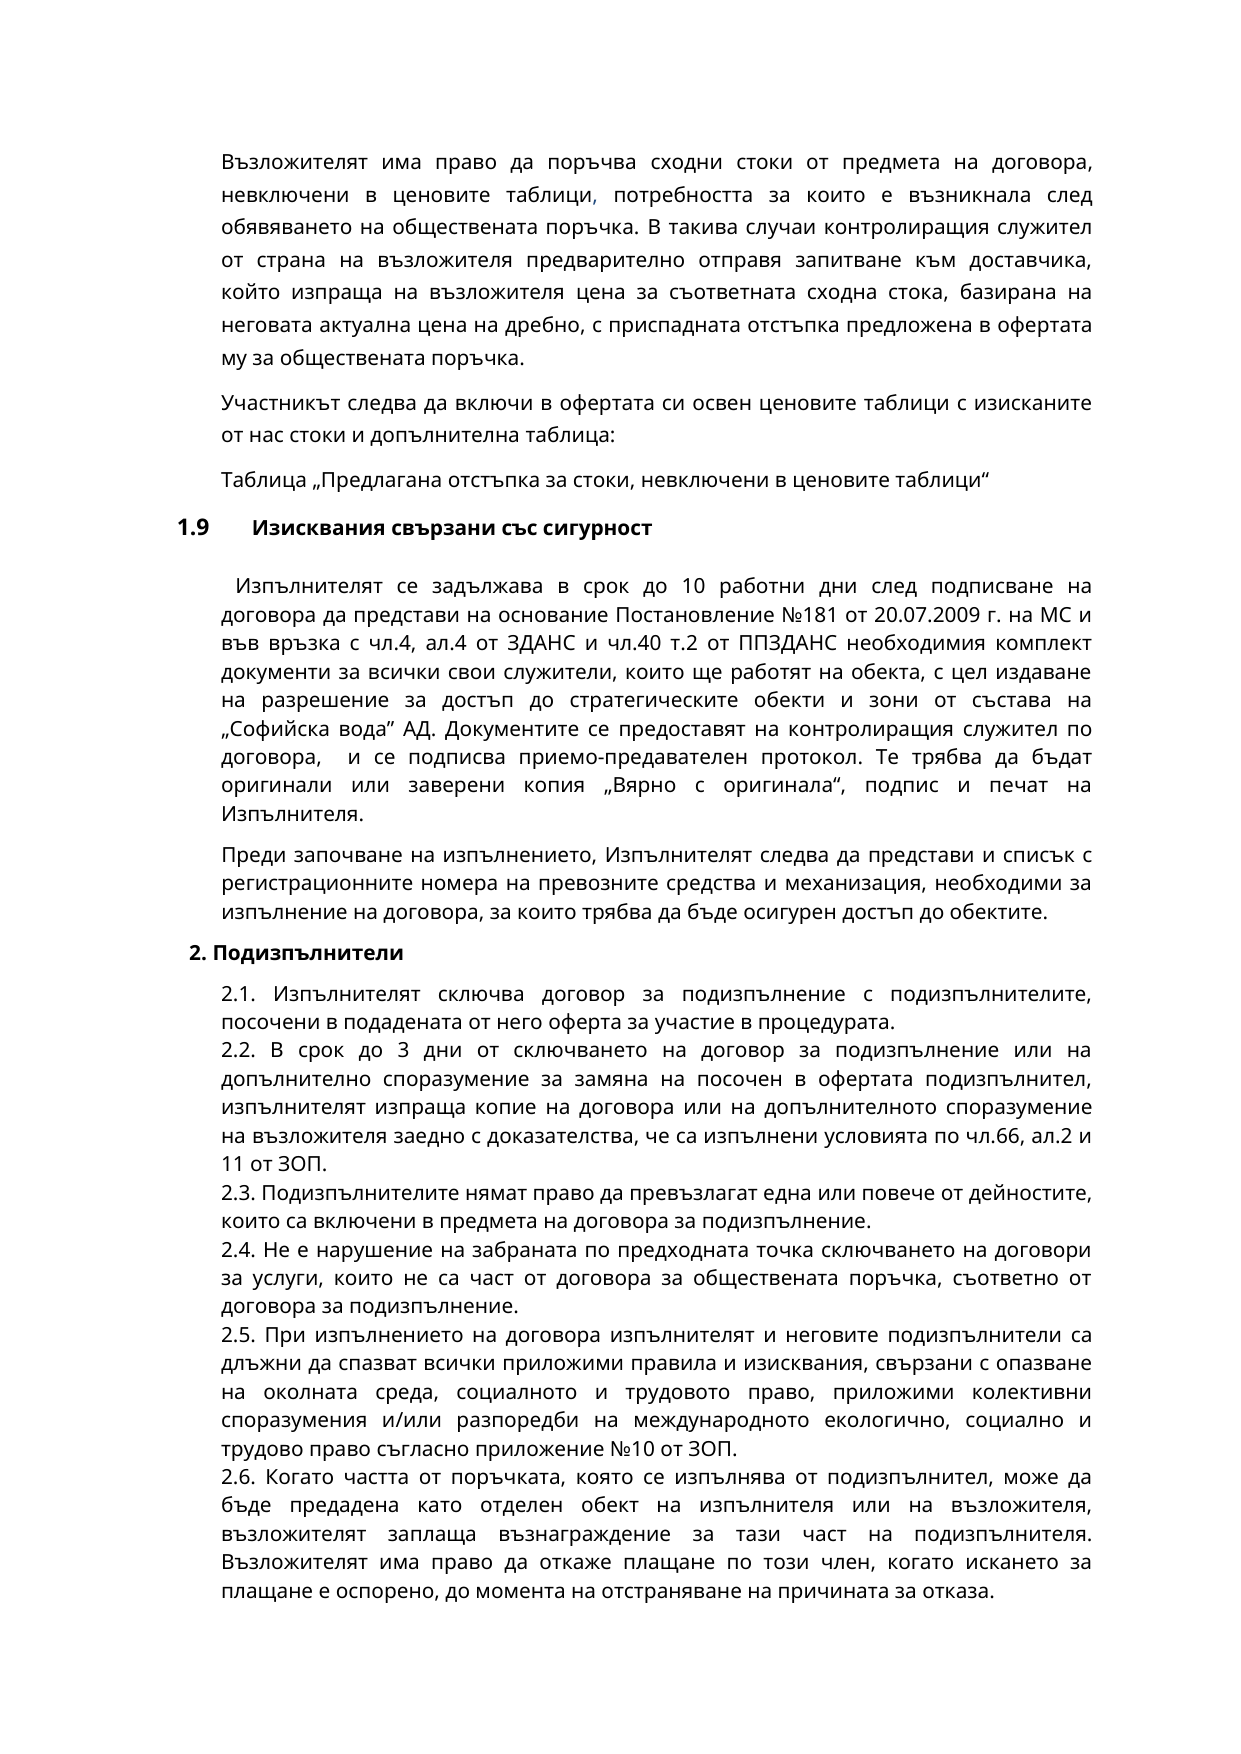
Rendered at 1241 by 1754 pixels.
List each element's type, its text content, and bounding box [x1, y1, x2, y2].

text 2. Подизпълнители [162, 938, 1093, 966]
text Възложителят има право да поръчва сходни стоки от предмета на договора, невключени в ценовите таблици, потребността за които е възникнала след обявяването на обществената поръчка. В такива случаи контролиращия служител от страна на възложителя предварително отправя запитване към доставчика, който изпраща на възложителя цена за съответната сходна стока, базирана на неговата актуална цена на дребно, с приспадната отстъпка предложена в офертата му за обществената поръчка. [221, 147, 1093, 371]
text 2.3. Подизпълнителите нямат право да превъзлагат една или повече от дейностите, които са включени в предмета на договора за подизпълнение. [221, 1178, 1093, 1235]
text 2.2. В срок до 3 дни от сключването на договор за подизпълнение или на допълнително споразумение за замяна на посочен в офертата подизпълнител, изпълнителят изпраща копие на договора или на допълнителното споразумение на възложителя заедно с доказателства, че са изпълнени условията по чл.66, ал.2 и 11 от ЗОП. [221, 1036, 1093, 1178]
text Таблица „Предлагана отстъпка за стоки, невключени в ценовите таблици“ [147, 466, 1093, 494]
subtitle Преди започване на изпълнението, Изпълнителят следва да представи и списък с регистрационните номера на превозните средства и механизация, необходими за изпълнение на договора, за които трябва да бъде осигурен достъп до обектите. [221, 840, 1093, 925]
text 2.1. Изпълнителят сключва договор за подизпълнение с подизпълнителите, посочени в подадената от него оферта за участие в процедурата. [221, 979, 1093, 1036]
subtitle Изпълнителят се задължава в срок до 10 работни дни след подписване на договора да представи на основание Постановление №181 от 20.07.2009 г. на МС и във връзка с чл.4, ал.4 от ЗДАНС и чл.40 т.2 от ППЗДАНС необходимия комплект документи за всички свои служители, които ще работят на обекта, с цел издаване на разрешение за достъп до стратегическите обекти и зони от състава на „Софийска вода” АД. Документите се предоставят на контролиращия служител по договора, и се подписва приемо-предавателен протокол. Те трябва да бъдат оригинали или заверени копия „Вярно с оригинала“, подпис и печат на Изпълнителя. [221, 572, 1093, 827]
text Участникът следва да включи в офертата си освен ценовите таблици с изисканите от нас стоки и допълнителна таблица: [221, 388, 1093, 449]
text 2.4. Не е нарушение на забраната по предходната точка сключването на договори за услуги, които не са част от договора за обществената поръчка, съответно от договора за подизпълнение. [221, 1235, 1093, 1320]
list Изисквания свързани със сигурност [177, 511, 1093, 542]
text 2.6. Когато частта от поръчката, която се изпълнява от подизпълнител, може да бъде предадена като отделен обект на изпълнителя или на възложителя, възложителят заплаща възнаграждение за тази част на подизпълнителя. Възложителят има право да откаже плащане по този член, когато искането за плащане е оспорено, до момента на отстраняване на причината за отказа. [221, 1462, 1093, 1604]
text 2.5. При изпълнението на договора изпълнителят и неговите подизпълнители са длъжни да спазват всички приложими правила и изисквания, свързани с опазване на околната среда, социалното и трудовото право, приложими колективни споразумения и/или разпоредби на международното екологично, социално и трудово право съгласно приложение №10 от ЗОП. [221, 1320, 1093, 1462]
